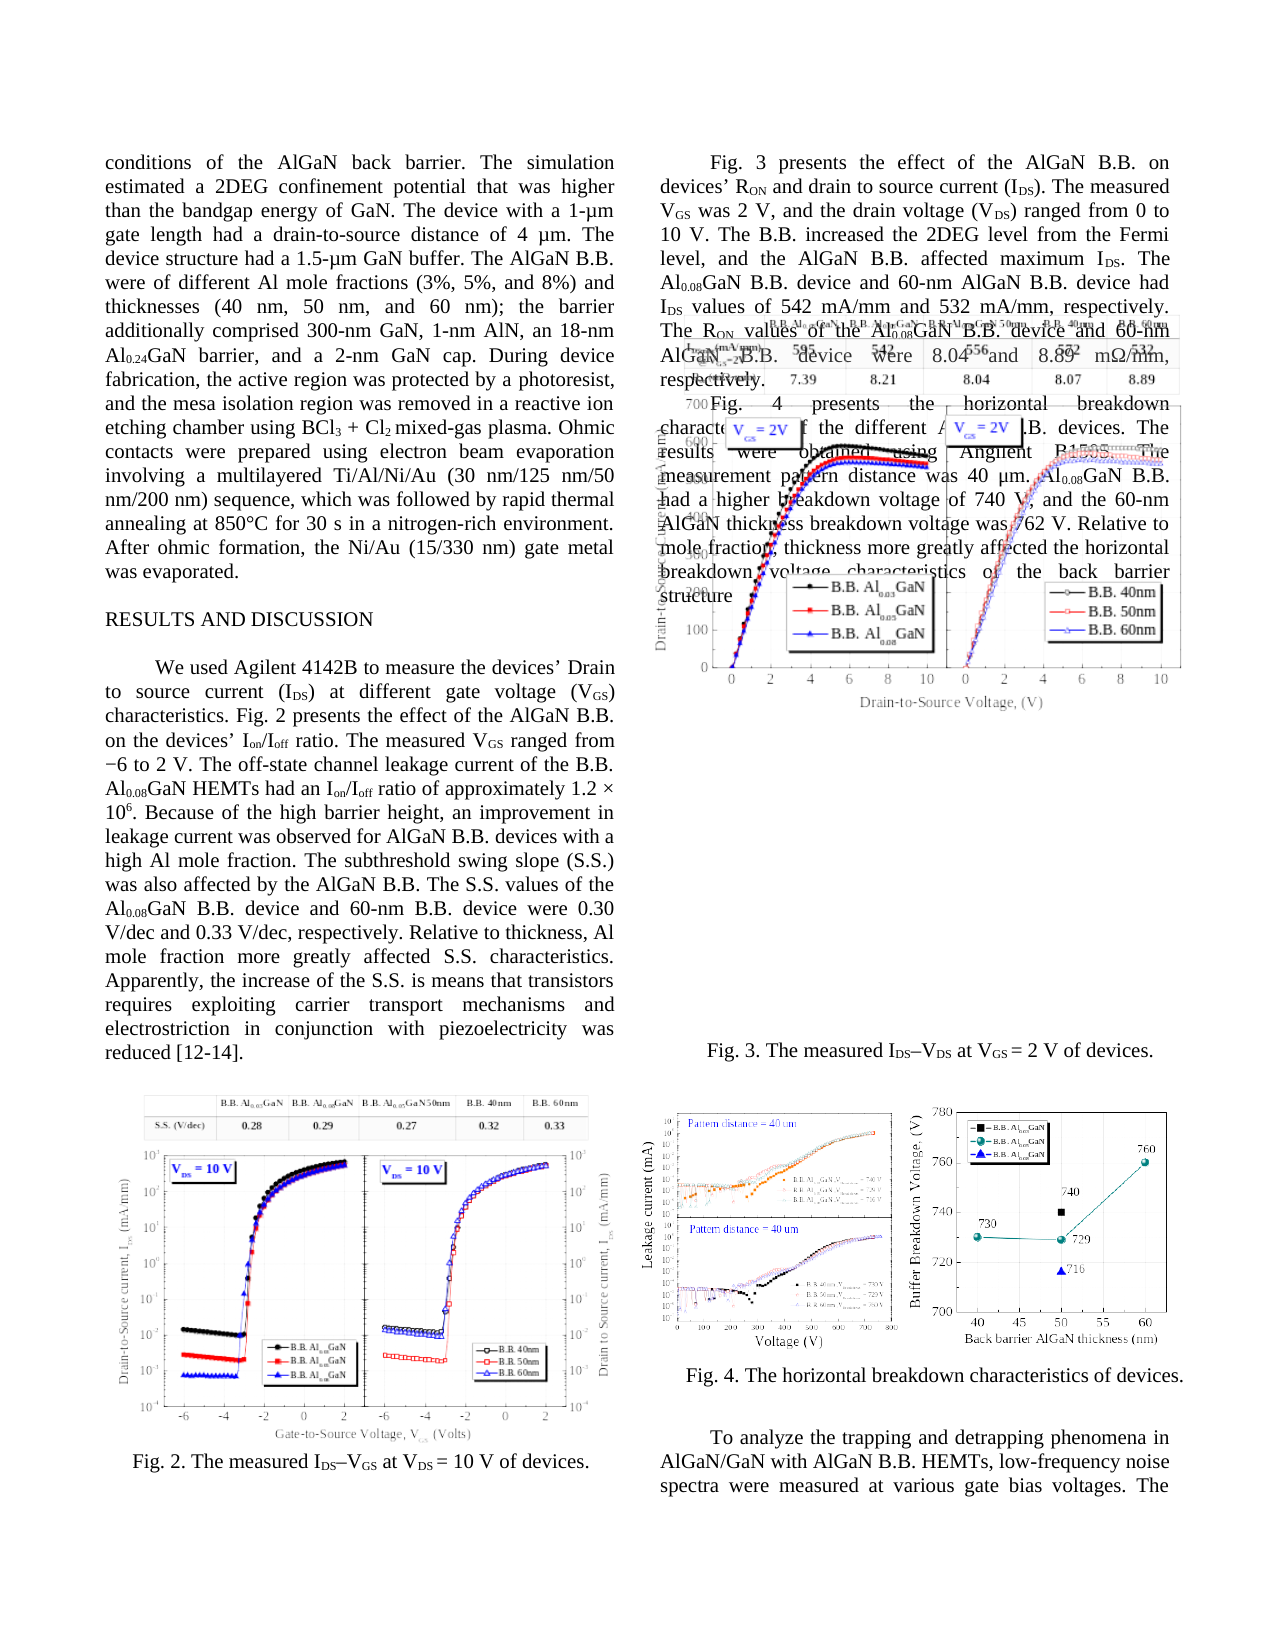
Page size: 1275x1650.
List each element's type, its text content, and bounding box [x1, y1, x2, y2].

subtitle RESULTS AND DISCUSSION [105, 607, 615, 631]
text Fig. 3 presents the effect of the AlGaN B.B. on devices’ RON and drain to source current (IDS). The measured VGS was 2 V, and the drain voltage (VDS) ranged from 0 to 10 V. The B.B. increased the 2DEG level from the Fermi level, and the AlGaN B.B. affected maximum IDS. The Al0.08GaN B.B. device and 60-nm AlGaN B.B. device had IDS values of 542 mA/mm and 532 mA/mm, respectively. The RON values of the Al0.08GaN B.B. device and 60-nm AlGaN B.B. device were 8.04 and 8.89 mΩ/mm, respectively. [660, 150, 1170, 391]
text Fig. 4 presents the horizontal breakdown characteristics of the different AlGaN B.B. devices. The results were obtained using Angilent B1505. The measurement pattern distance was 40 μm. Al0.08GaN B.B. had a higher breakdown voltage of 740 V, and the 60-nm AlGaN thickness breakdown voltage was 762 V. Relative to mole fraction, thickness more greatly affected the horizontal breakdown voltage characteristics of the back barrier structure [660, 391, 1170, 607]
text We used Agilent 4142B to measure the devices’ Drain to source current (IDS) at different gate voltage (VGS) characteristics. Fig. 2 presents the effect of the AlGaN B.B. on the devices’ Ion/Ioff ratio. The measured VGS ranged from −6 to 2 V. The off-state channel leakage current of the B.B. Al0.08GaN HEMTs had an Ion/Ioff ratio of approximately 1.2 × 106. Because of the high barrier height, an improvement in leakage current was observed for AlGaN B.B. devices with a high Al mole fraction. The subthreshold swing slope (S.S.) was also affected by the AlGaN B.B. The S.S. values of the Al0.08GaN B.B. device and 60-nm B.B. device were 0.30 V/dec and 0.33 V/dec, respectively. Relative to thickness, Al mole fraction more greatly affected S.S. characteristics. Apparently, the increase of the S.S. is means that transistors requires exploiting carrier transport mechanisms and electrostriction in conjunction with piezoelectricity was reduced [12-14]. [105, 655, 615, 1064]
